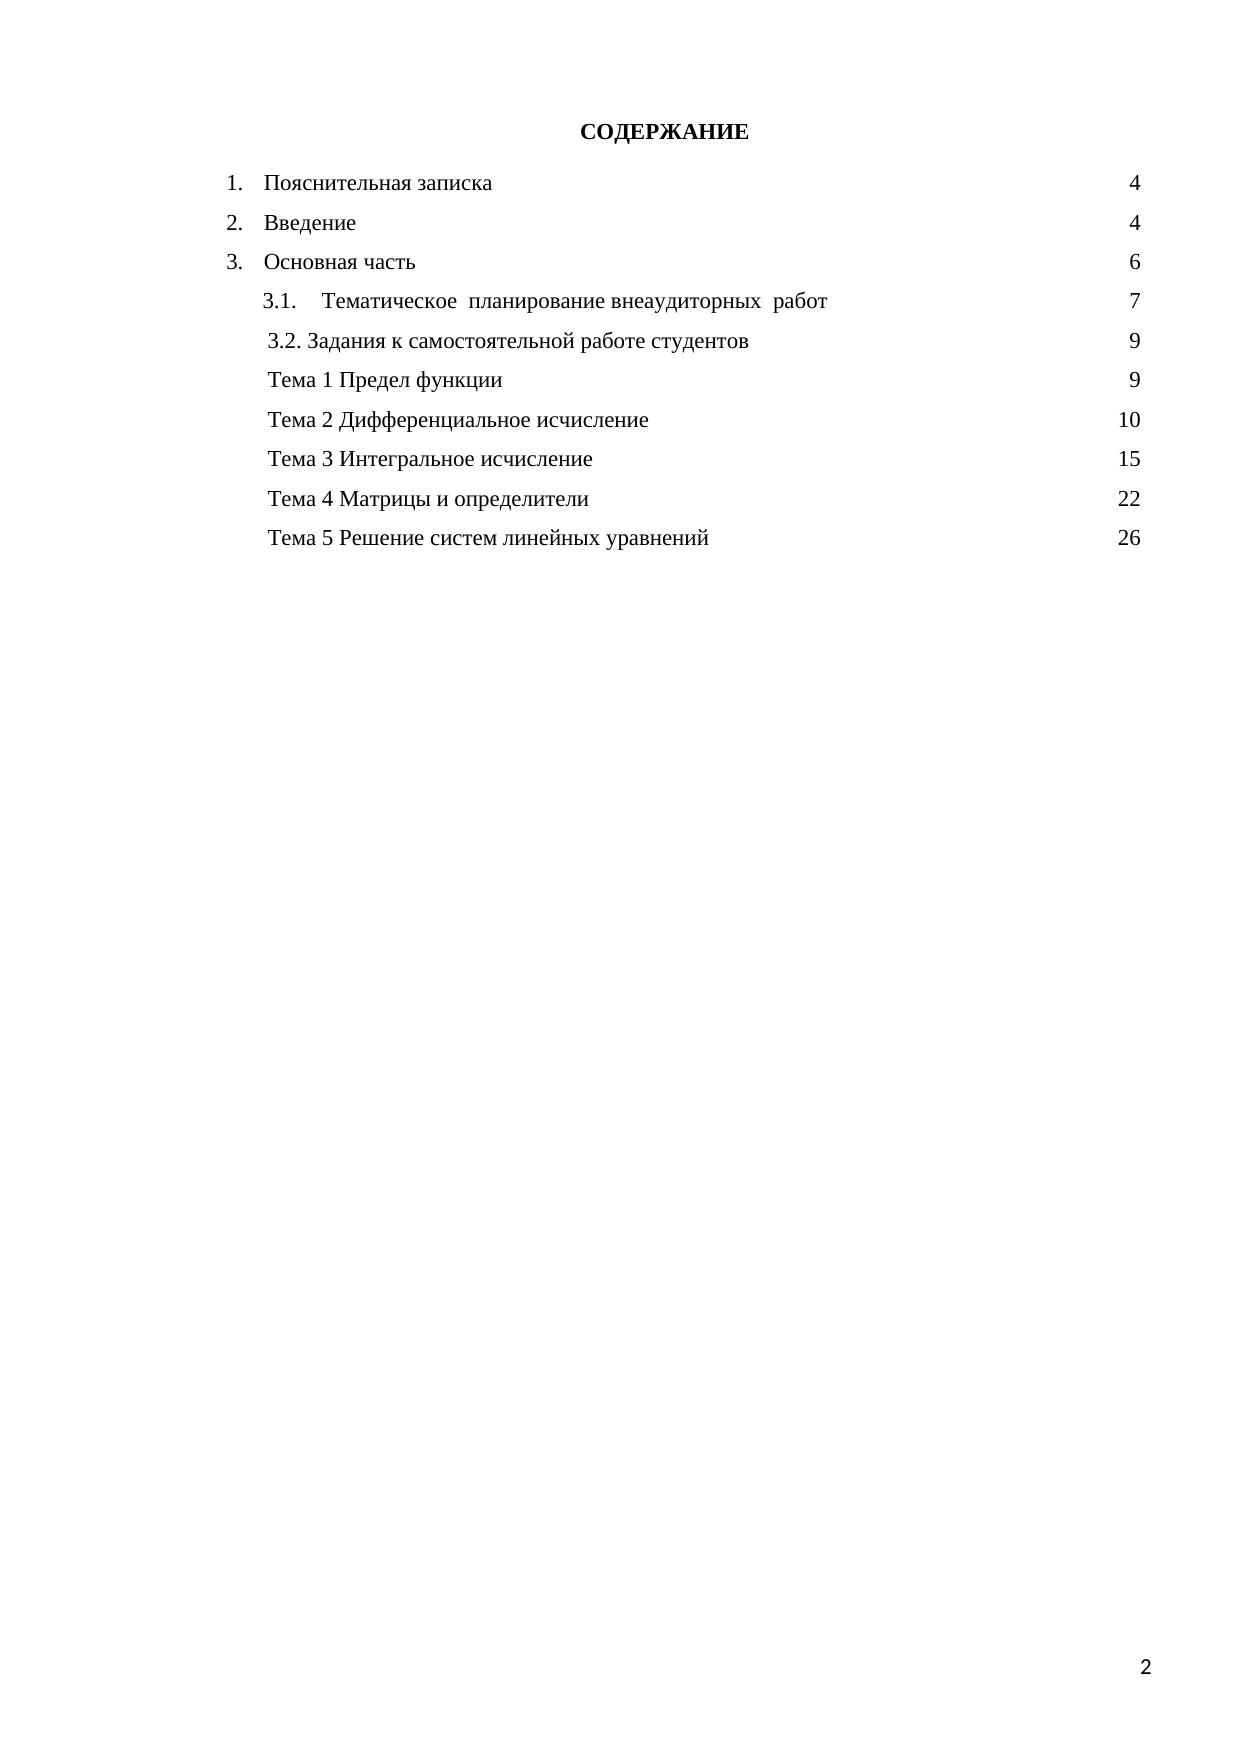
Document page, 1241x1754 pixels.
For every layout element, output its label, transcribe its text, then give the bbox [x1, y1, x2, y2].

table_header Пояснительная записка Введение Основная часть Тематическое планирование внеаудиторных работ 3.2. Задания к самостоятельной работе студентов Тема 1 Предел функции Тема 2 Дифференциальное исчисление Тема 3 Интегральное исчисление Тема 4 Матрицы и определители Тема 5 Решение систем линейных уравнений [177, 169, 960, 682]
table_header 4 4 6 7 9 9 10 15 22 26 [960, 169, 1152, 682]
text СОДЕРЖАНИЕ [177, 118, 1152, 144]
